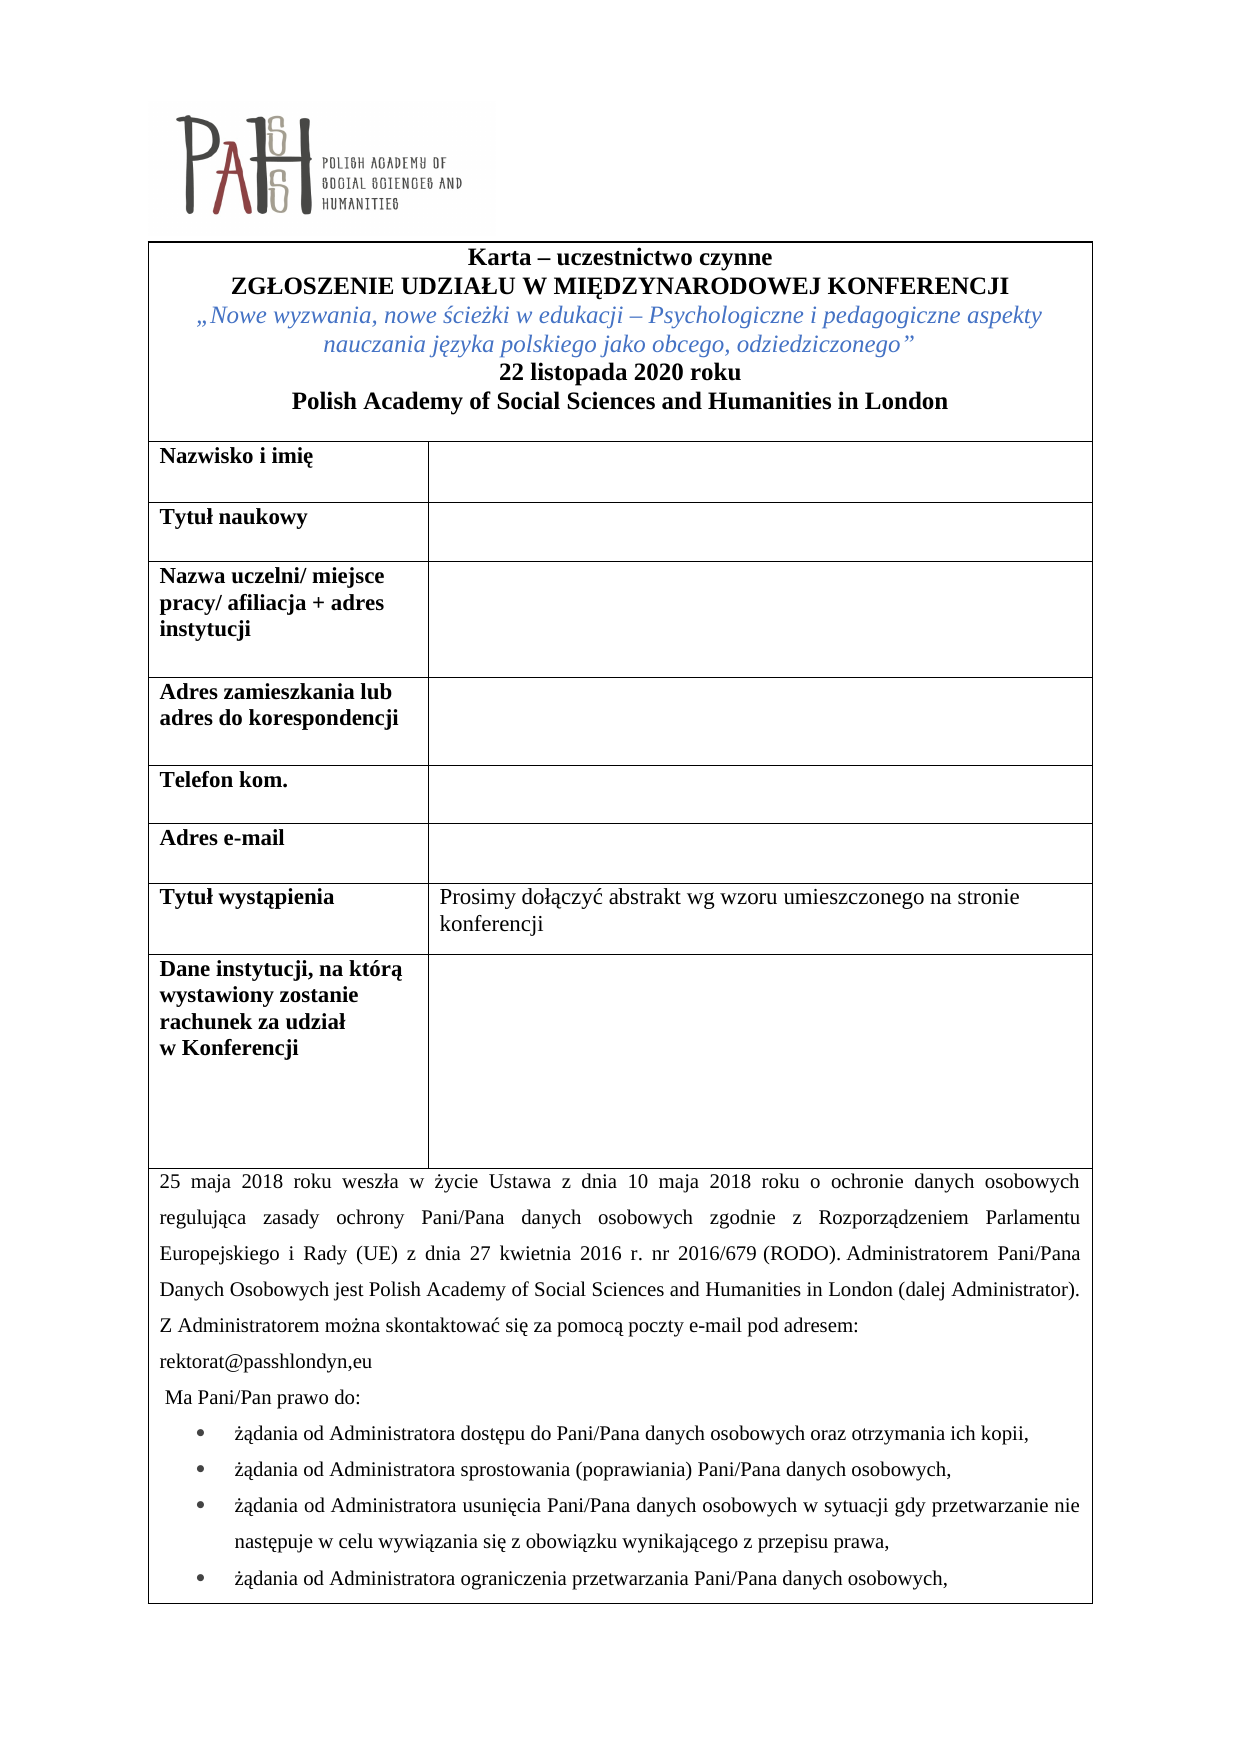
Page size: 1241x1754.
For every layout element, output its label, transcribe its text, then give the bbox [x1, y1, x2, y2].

table_cell Dane instytucji, na którą wystawiony zostanie rachunek za udział w Konferencji [149, 955, 428, 1168]
table_cell [429, 824, 1092, 882]
table_cell [429, 678, 1092, 765]
table_cell [429, 562, 1092, 677]
table_cell [429, 955, 1092, 1168]
table_cell Telefon kom. [149, 766, 428, 823]
table_cell Tytuł naukowy [149, 503, 428, 561]
picture [147, 101, 497, 236]
table_cell Adres e-mail [149, 824, 428, 882]
table_cell Adres zamieszkania lub adres do korespondencji [149, 678, 428, 765]
table_header Karta – uczestnictwo czynne ZGŁOSZENIE UDZIAŁU W MIĘDZYNARODOWEJ KONFERENCJI „Nowe wyzwania, nowe ścieżki w edukacji – Psychologiczne i pedagogiczne aspekty nauczania języka polskiego jako obcego, odziedziczonego” 22 listopada 2020 roku Polish Academy of Social Sciences and Humanities in London [149, 243, 1092, 441]
table_cell [429, 766, 1092, 823]
table_cell [429, 442, 1092, 502]
table_cell Tytuł wystąpienia [149, 884, 428, 954]
table_cell [429, 503, 1092, 561]
table_cell Nazwa uczelni/ miejsce pracy/ afiliacja + adres instytucji [149, 562, 428, 677]
table_cell Prosimy dołączyć abstrakt wg wzoru umieszczonego na stronie konferencji [429, 884, 1092, 954]
table_cell Nazwisko i imię [149, 442, 428, 502]
